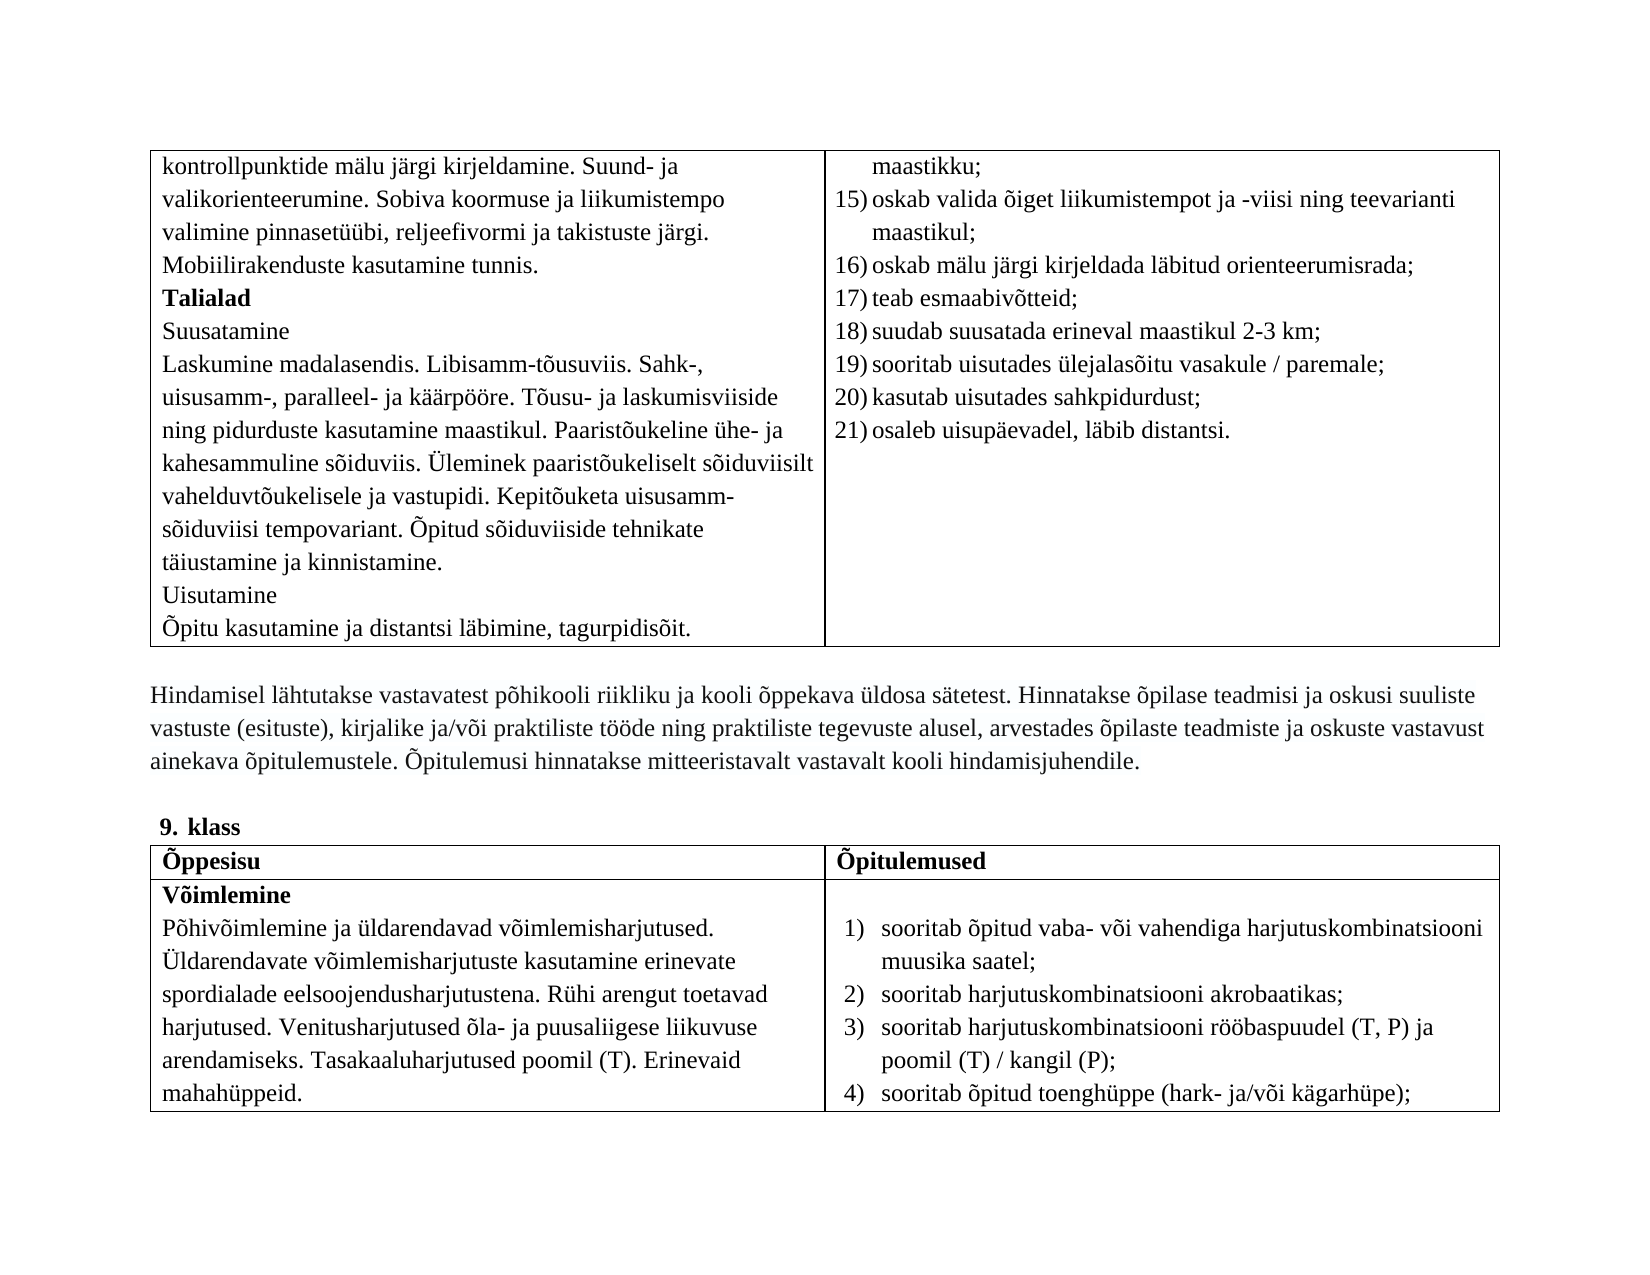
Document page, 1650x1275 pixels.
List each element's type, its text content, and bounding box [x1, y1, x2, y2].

table_header Õpitulemused [826, 846, 1499, 879]
list klass [159, 812, 1500, 841]
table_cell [151, 151, 824, 646]
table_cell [826, 151, 1499, 646]
text Hindamisel lähtutakse vastavatest põhikooli riikliku ja kooli õppekava üldosa sätetest. Hinnatakse õpilase teadmisi ja oskusi suuliste vastuste (esituste), kirjalike ja/või praktiliste tööde ning praktiliste tegevuste alusel, arvestades õpilaste teadmiste ja oskuste vastavust ainekava õpitulemustele. Õpitulemusi hinnatakse mitteeristavalt vastavalt kooli hindamisjuhendile. [150, 680, 1500, 775]
table_header Õppesisu [151, 846, 824, 879]
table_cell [826, 880, 1499, 1111]
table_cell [151, 880, 824, 1111]
